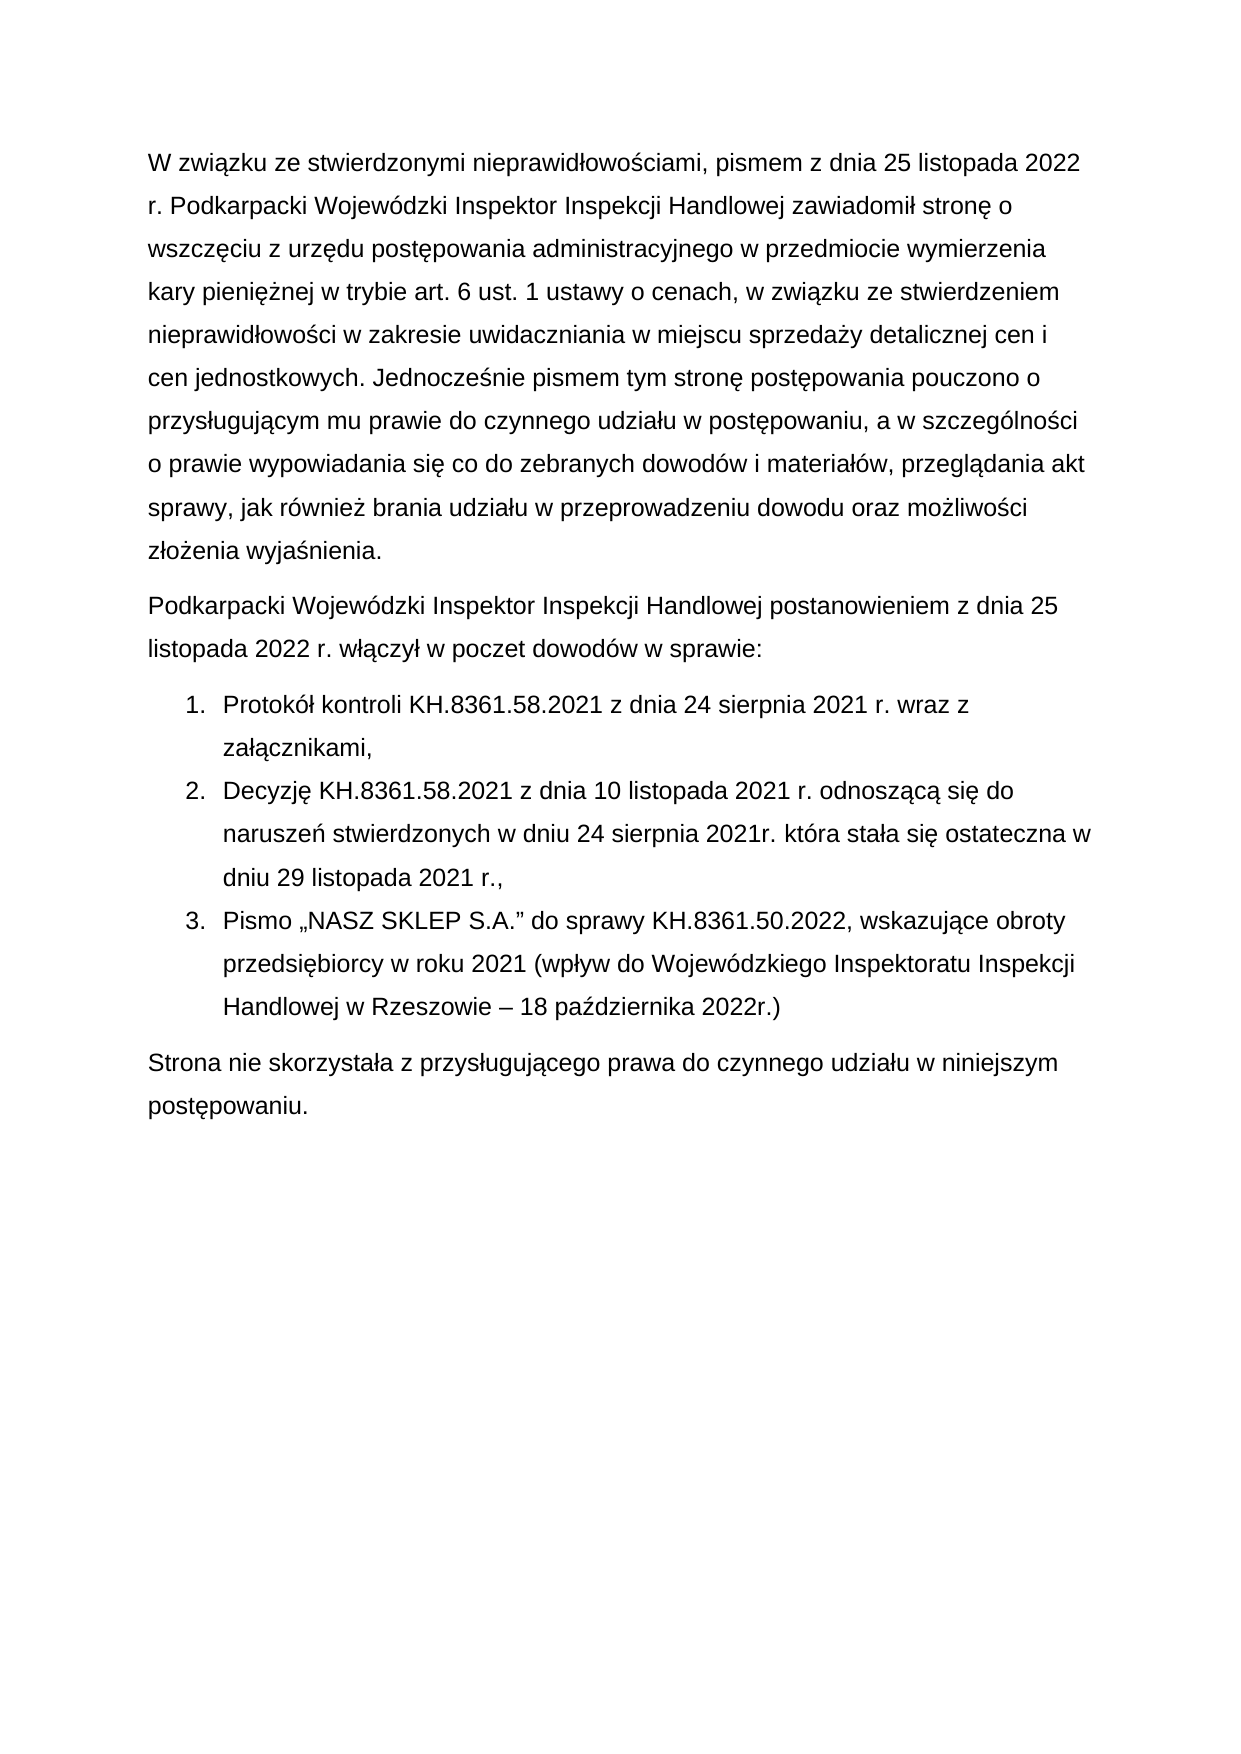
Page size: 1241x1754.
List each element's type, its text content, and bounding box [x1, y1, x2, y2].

list Pismo „NASZ SKLEP S.A.” do sprawy KH.8361.50.2022, wskazujące obroty przedsiębiorcy w roku 2021 (wpływ do Wojewódzkiego Inspektoratu Inspekcji Handlowej w Rzeszowie – 18 października 2022r.) [185, 906, 1093, 1021]
subtitle Podkarpacki Wojewódzki Inspektor Inspekcji Handlowej postanowieniem z dnia 25 listopada 2022 r. włączył w poczet dowodów w sprawie: [148, 591, 1093, 663]
list Decyzję KH.8361.58.2021 z dnia 10 listopada 2021 r. odnoszącą się do naruszeń stwierdzonych w dniu 24 sierpnia 2021r. która stała się ostateczna w dniu 29 listopada 2021 r., [185, 776, 1093, 891]
list Protokół kontroli KH.8361.58.2021 z dnia 24 sierpnia 2021 r. wraz z załącznikami, [185, 690, 1093, 762]
text Strona nie skorzystała z przysługującego prawa do czynnego udziału w niniejszym postępowaniu. [148, 1048, 1093, 1119]
subtitle W związku ze stwierdzonymi nieprawidłowościami, pismem z dnia 25 listopada 2022 r. Podkarpacki Wojewódzki Inspektor Inspekcji Handlowej zawiadomił stronę o wszczęciu z urzędu postępowania administracyjnego w przedmiocie wymierzenia kary pieniężnej w trybie art. 6 ust. 1 ustawy o cenach, w związku ze stwierdzeniem nieprawidłowości w zakresie uwidaczniania w miejscu sprzedaży detalicznej cen i cen jednostkowych. Jednocześnie pismem tym stronę postępowania pouczono o przysługującym mu prawie do czynnego udziału w postępowaniu, a w szczególności o prawie wypowiadania się co do zebranych dowodów i materiałów, przeglądania akt sprawy, jak również brania udziału w przeprowadzeniu dowodu oraz możliwości złożenia wyjaśnienia. [148, 148, 1093, 564]
